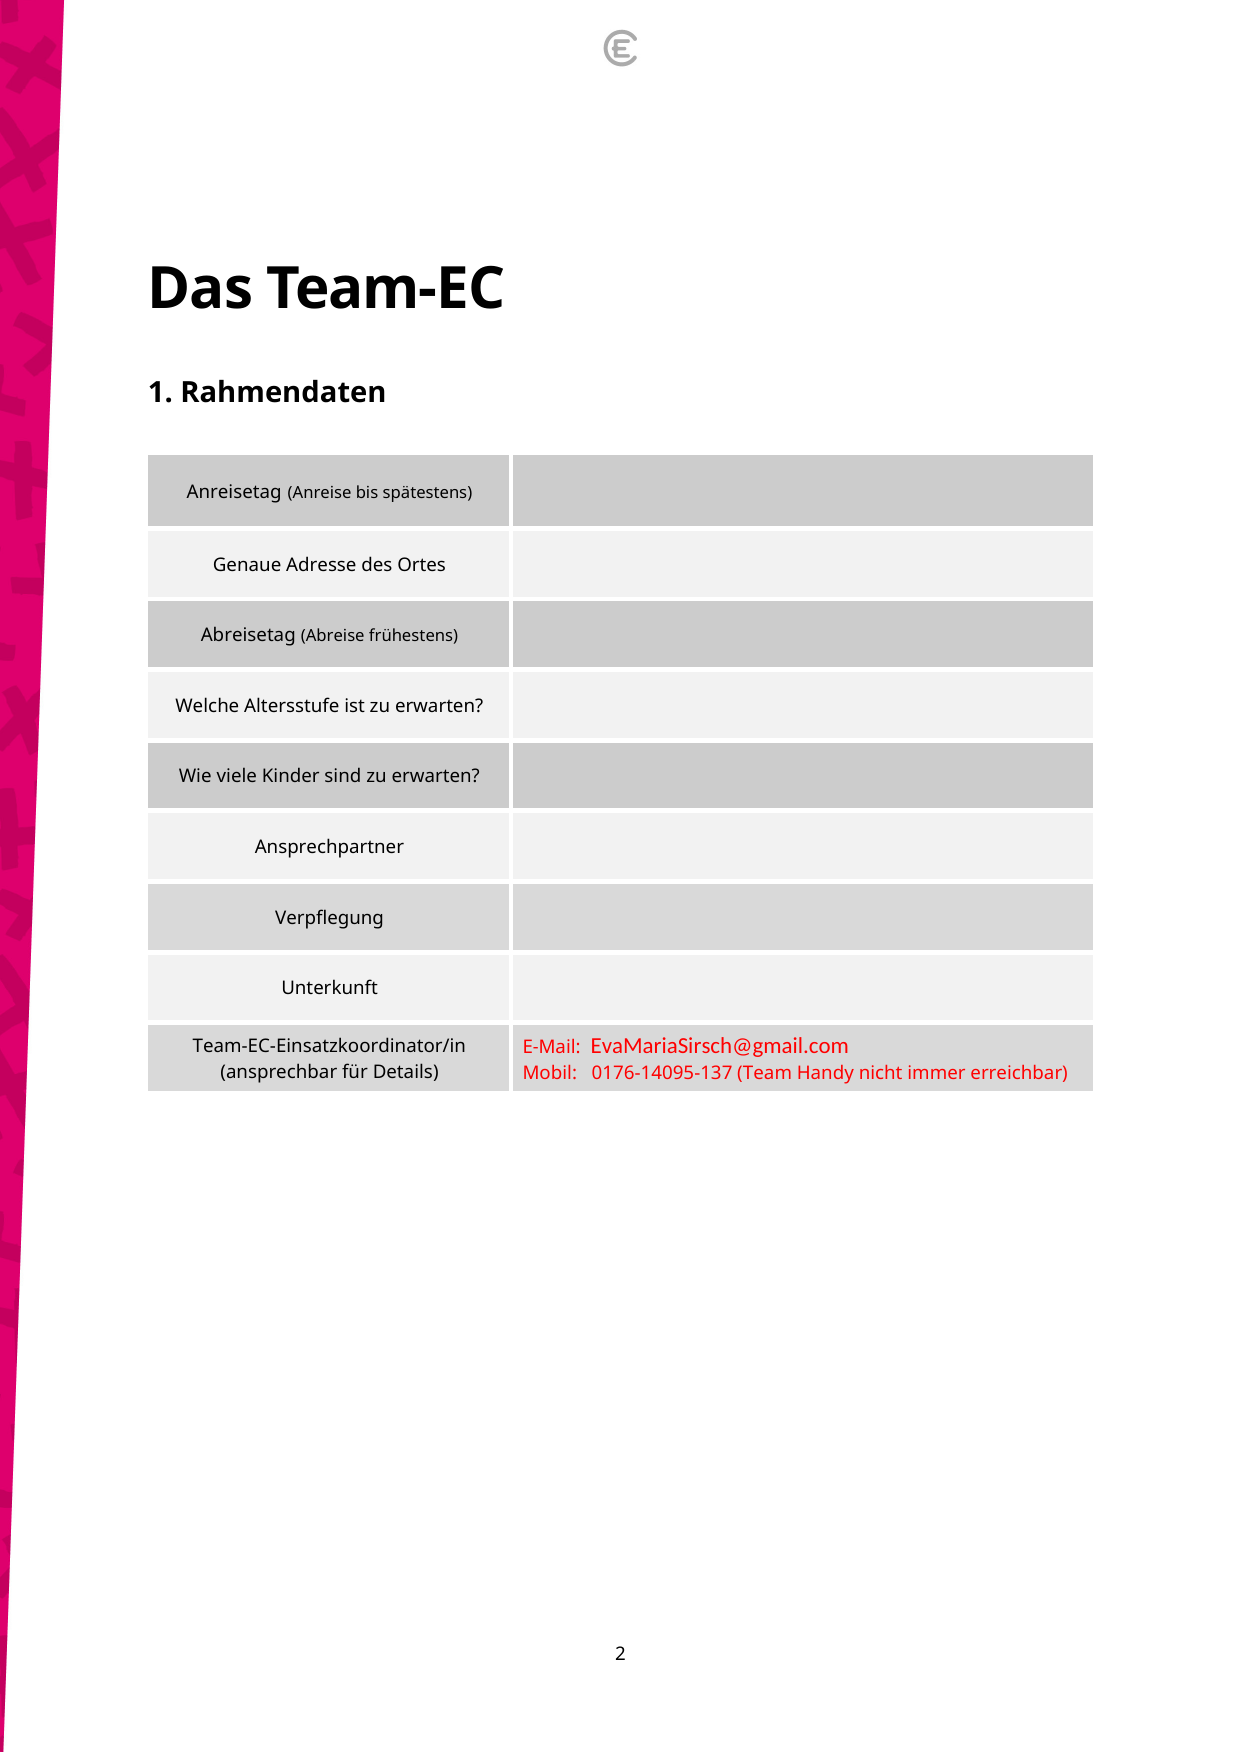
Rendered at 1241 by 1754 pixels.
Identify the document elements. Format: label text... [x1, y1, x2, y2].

table_cell [513, 601, 1093, 667]
table_cell [513, 955, 1093, 1020]
table_cell Abreisetag (Abreise frühestens) [148, 601, 509, 667]
table_header [513, 455, 1093, 526]
table_cell [513, 531, 1093, 597]
table_cell Unterkunft [148, 955, 509, 1020]
title Das Team-EC [148, 246, 1093, 326]
table_cell [513, 743, 1093, 808]
table_cell [513, 813, 1093, 879]
table_header Anreisetag (Anreise bis spätestens) [148, 455, 509, 526]
table_cell [513, 884, 1093, 950]
table_cell Verpflegung [148, 884, 509, 950]
picture [0, 0, 1241, 1752]
table_cell Wie viele Kinder sind zu erwarten? [148, 743, 509, 808]
table_cell E-Mail: EvaMariaSirsch@gmail.com Mobil: 0176-14095-137 (Team Handy nicht immer erreichbar) [513, 1025, 1093, 1091]
text 1. Rahmendaten [148, 371, 1093, 411]
table_cell [513, 672, 1093, 738]
table_cell Welche Altersstufe ist zu erwarten? [148, 672, 509, 738]
table_cell Ansprechpartner [148, 813, 509, 879]
table_cell Team-EC-Einsatzkoordinator/in (ansprechbar für Details) [148, 1025, 509, 1091]
table_cell Genaue Adresse des Ortes [148, 531, 509, 597]
